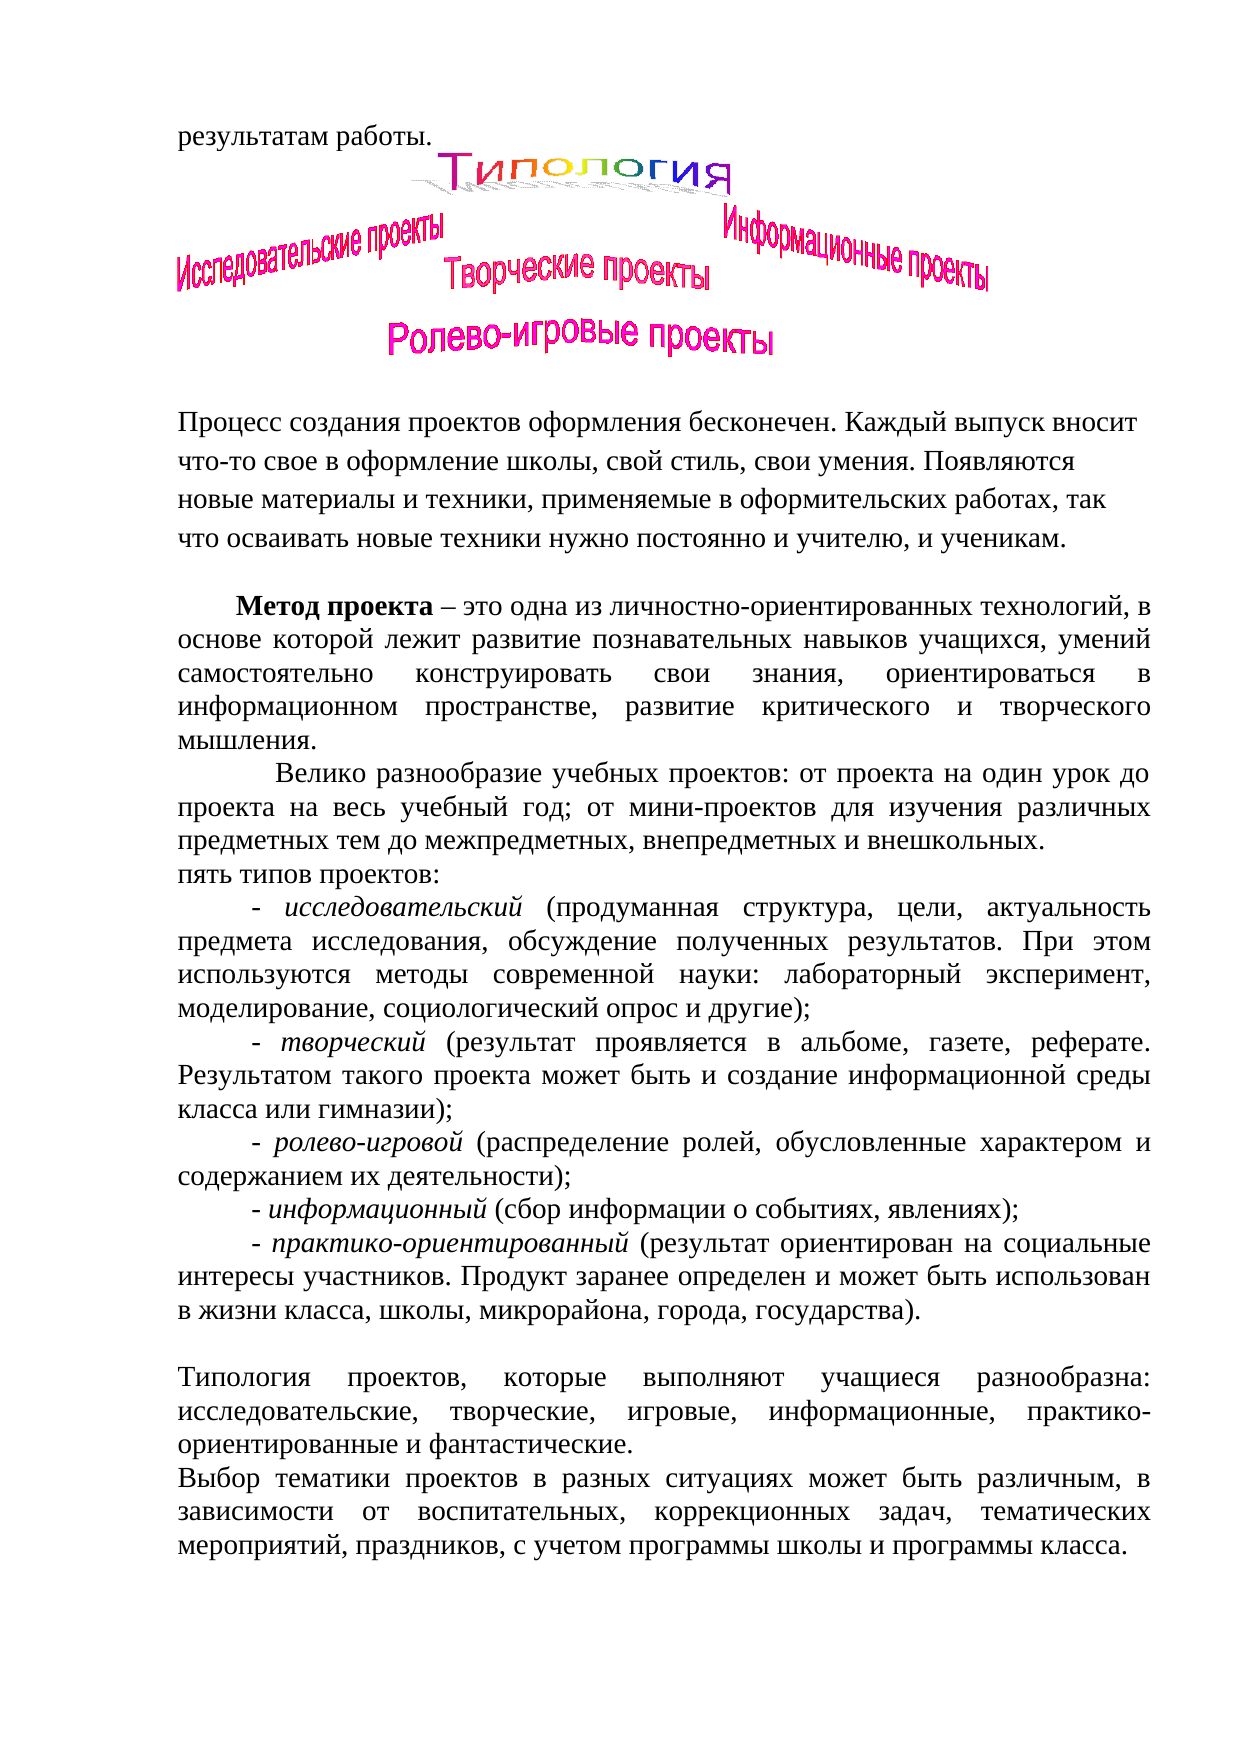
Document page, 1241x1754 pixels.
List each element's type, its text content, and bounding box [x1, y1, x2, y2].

text Выбор тематики проектов в разных ситуациях может быть различным, в зависимости от воспитательных, коррекционных задач, тематических мероприятий, праздников, с учетом программы школы и программы класса. [177, 1460, 1152, 1560]
text - творческий (результат проявляется в альбоме, газете, реферате. Результатом такого проекта может быть и создание информационной среды класса или гимназии); [177, 1024, 1152, 1124]
text - информационный (сбор информации о событиях, явлениях); [177, 1191, 1152, 1225]
picture [177, 151, 989, 376]
text - ролево-игровой (распределение ролей, обусловленные характером и содержанием их деятельности); [177, 1124, 1152, 1191]
text Процесс создания проектов оформления бесконечен. Каждый выпуск вносит что-то свое в оформление школы, свой стиль, свои умения. Появляются новые материалы и техники, применяемые в оформительских работах, так что осваивать новые техники нужно постоянно и учителю, и ученикам. [177, 404, 1152, 553]
text Типология проектов, которые выполняют учащиеся разнообразна: исследовательские, творческие, игровые, информационные, практико-ориентированные и фантастические. [177, 1359, 1152, 1460]
text - исследовательский (продуманная структура, цели, актуальность предмета исследования, обсуждение полученных результатов. При этом используются методы современной науки: лабораторный эксперимент, моделирование, социологический опрос и другие); [177, 889, 1152, 1024]
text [177, 118, 1152, 375]
text - практико-ориентированный (результат ориентирован на социальные интересы участников. Продукт заранее определен и может быть использован в жизни класса, школы, микрорайона, города, государства). [177, 1225, 1152, 1326]
text Метод проекта – это одна из личностно-ориентированных технологий, в основе которой лежит развитие познавательных навыков учащихся, умений самостоятельно конструировать свои знания, ориентироваться в информационном пространстве, развитие критического и творческого мышления. [177, 588, 1152, 755]
text Велико разнообразие учебных проектов: от проекта на один урок до проекта на весь учебный год; от мини-проектов для изучения различных предметных тем до межпредметных, внепредметных и внешкольных. [177, 755, 1152, 856]
text пять типов проектов: [177, 856, 1152, 889]
